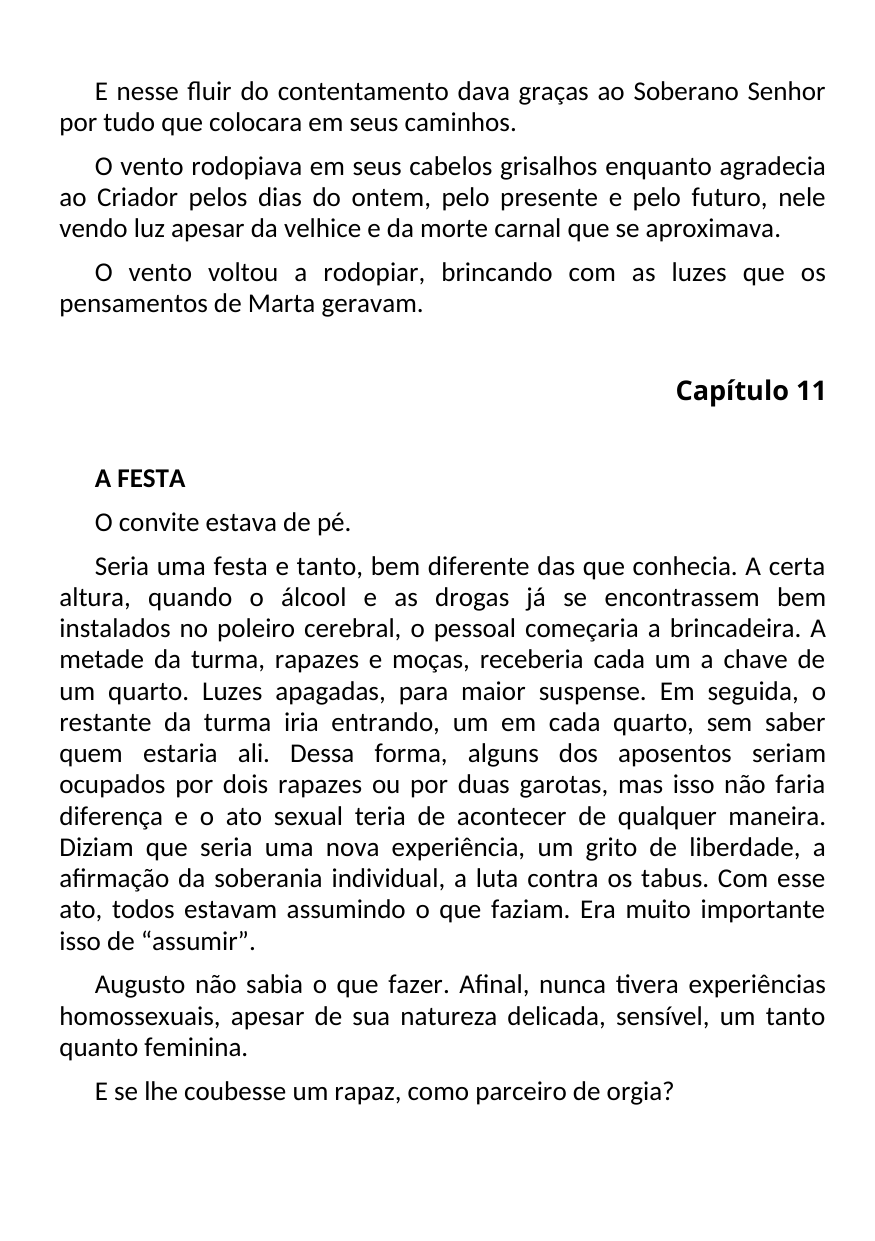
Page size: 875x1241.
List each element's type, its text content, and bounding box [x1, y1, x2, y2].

text Augusto não sabia o que fazer. Afinal, nunca tivera experiências homossexuais, apesar de sua natureza delicada, sensível, um tanto quanto feminina. [59, 969, 827, 1062]
text Capítulo 11 [59, 375, 827, 406]
text O vento voltou a rodopiar, brincando com as luzes que os pensamentos de Marta geravam. [59, 256, 827, 319]
text O convite estava de pé. [59, 506, 827, 537]
text A FESTA [59, 462, 827, 494]
text Seria uma festa e tanto, bem diferente das que conhecia. A certa altura, quando o álcool e as drogas já se encontrassem bem instalados no poleiro cerebral, o pessoal começaria a brincadeira. A metade da turma, rapazes e moças, receberia cada um a chave de um quarto. Luzes apagadas, para maior suspense. Em seguida, o restante da turma iria entrando, um em cada quarto, sem saber quem estaria ali. Dessa forma, alguns dos aposentos seriam ocupados por dois rapazes ou por duas garotas, mas isso não faria diferença e o ato sexual teria de acontecer de qualquer maneira. Diziam que seria uma nova experiência, um grito de liberdade, a afirmação da soberania individual, a luta contra os tabus. Com esse ato, todos estavam assumindo o que faziam. Era muito importante isso de “assumir”. [59, 550, 827, 956]
text E nesse fluir do contentamento dava graças ao Soberano Senhor por tudo que colocara em seus caminhos. [59, 75, 827, 137]
text O vento rodopiava em seus cabelos grisalhos enquanto agradecia ao Criador pelos dias do ontem, pelo presente e pelo futuro, nele vendo luz apesar da velhice e da morte carnal que se aproximava. [59, 150, 827, 244]
text E se lhe coubesse um rapaz, como parceiro de orgia? [59, 1075, 827, 1106]
